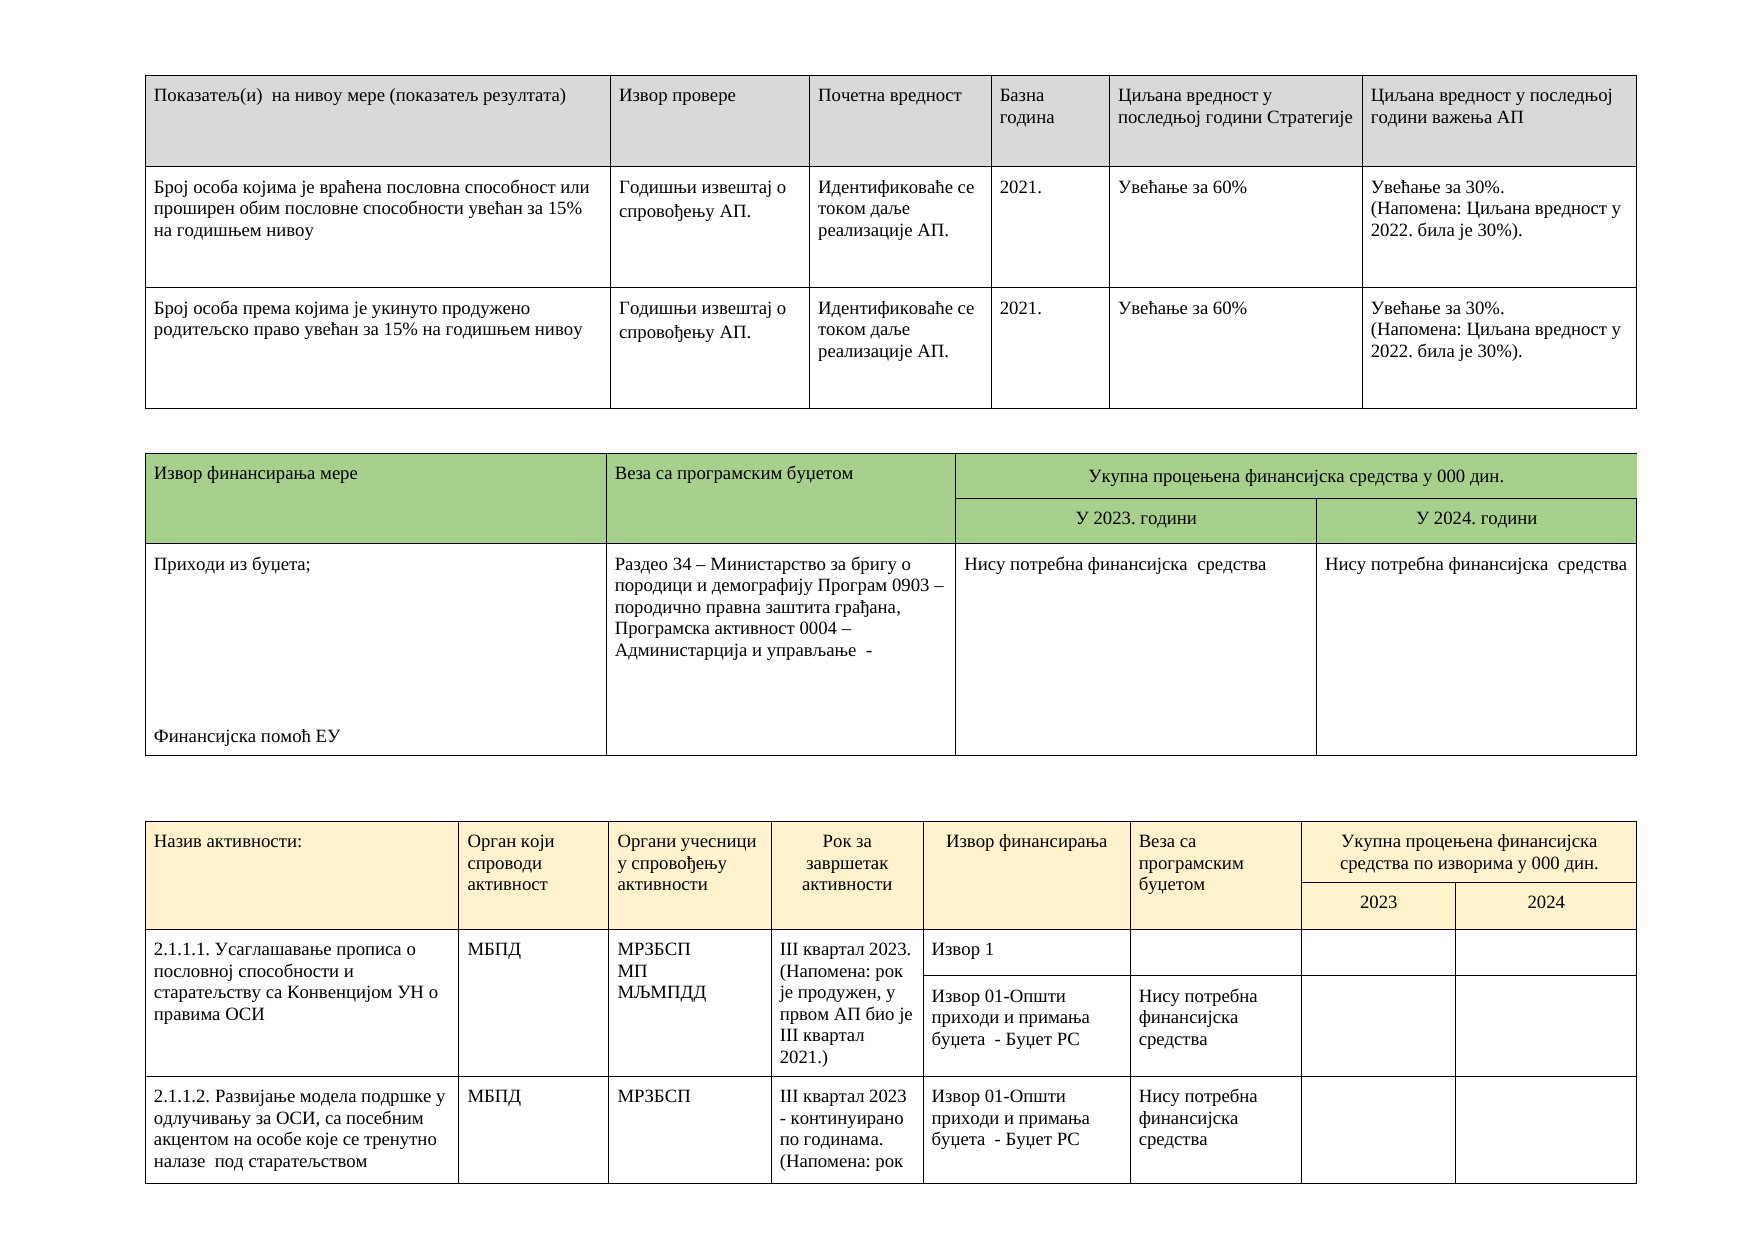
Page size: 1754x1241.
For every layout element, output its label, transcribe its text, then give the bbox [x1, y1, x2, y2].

table_header Укупна процењена финансијска средства по изворима у 000 дин. [1302, 822, 1636, 882]
table_header Назив активности: [146, 822, 458, 929]
table_cell Извор 01-Општи приходи и примања буџета - Буџет РС [924, 976, 1130, 1076]
table_cell [1456, 976, 1636, 1076]
table_cell У 2023. години [956, 499, 1316, 543]
table_cell Годишњи извештај о спровођењу АП. [611, 167, 809, 287]
table_cell [1302, 930, 1455, 975]
table_header Веза са програмским буџетом [607, 454, 955, 543]
table_cell МРЗБСП [609, 1077, 771, 1183]
table_cell [1131, 930, 1301, 975]
table_cell Нису потребна финансијска средства [956, 544, 1316, 755]
table_header Рок за завршетак активности [772, 822, 923, 929]
table_header Извор финансирања [924, 822, 1130, 929]
table_cell Увећање за 30%. (Напомена: Циљана вредност у 2022. била је 30%). [1363, 167, 1636, 287]
table_cell Базна година [992, 76, 1109, 166]
table_cell Нису потребна финансијска средства [1317, 544, 1636, 755]
table_header Oргани учесници у спровођењу активности [609, 822, 771, 929]
table_cell Показатељ(и) на нивоу мере (показатељ резултата) [146, 76, 610, 166]
table_cell Раздео 34 – Министарство за бригу о породици и демографију Програм 0903 – породично правна заштита грађана, Програмска активност 0004 – Администарција и управљање - [607, 544, 955, 755]
table_cell 2024 [1456, 883, 1636, 929]
table_cell Нису потребна финансијска средства [1131, 976, 1301, 1076]
table_cell Циљана вредност у последњој години важења АП [1363, 76, 1636, 166]
table_cell Увећање за 30%. (Напомена: Циљана вредност у 2022. била је 30%). [1363, 288, 1636, 408]
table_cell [146, 1077, 458, 1183]
table_cell Увећање за 60% [1110, 167, 1362, 287]
table_cell Увећање за 60% [1110, 288, 1362, 408]
table_cell Годишњи извештај о спровођењу АП. [611, 288, 809, 408]
table_cell [1302, 976, 1455, 1076]
table_cell Идентификоваће се током даље реализације АП. [810, 288, 991, 408]
table_cell Почетна вредност [810, 76, 991, 166]
table_header Укупна процењена финансијска средства у 000 дин. [956, 454, 1637, 498]
table_cell Циљaна вредност у последњој години Стратегије [1110, 76, 1362, 166]
table_header Извор финансирања мере [146, 454, 606, 543]
table_cell 2021. [992, 167, 1109, 287]
table_cell МБПД [459, 930, 608, 1076]
table_cell Број особа којима је враћена пословна способност или проширен обим пословне способности увећан за 15% на годишњем нивоу [146, 167, 610, 287]
table_cell Број особа према којима је укинуто продужено родитељско право увећан за 15% на годишњем нивоу [146, 288, 610, 408]
table_cell Идентификоваће се током даље реализације АП. [810, 167, 991, 287]
table_cell 2023 [1302, 883, 1455, 929]
table_cell У 2024. години [1317, 499, 1636, 543]
table_header Веза са програмским буџетом [1131, 822, 1301, 929]
table_header Орган који спроводи активност [459, 822, 608, 929]
table_cell [1456, 930, 1636, 975]
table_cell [1131, 1077, 1301, 1183]
table_cell [1456, 1077, 1636, 1183]
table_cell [772, 1077, 923, 1183]
table_cell Извор 1 [924, 930, 1130, 975]
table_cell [924, 1077, 1130, 1183]
table_cell 2.1.1.1. Усаглашавање прописа о пословној способности и старатељству са Конвенцијом УН о правима ОСИ [146, 930, 458, 1076]
table_cell [1302, 1077, 1455, 1183]
table_cell МРЗБСП МП МЉМПДД [609, 930, 771, 1076]
table_cell 2021. [992, 288, 1109, 408]
table_cell III квартал 2023. (Напомена: рок је продужен, у првом АП био је III квартал 2021.) [772, 930, 923, 1076]
table_cell Извор провере [611, 76, 809, 166]
table_cell Приходи из буџета; Финансијска помоћ ЕУ [146, 544, 606, 755]
table_cell МБПД [459, 1077, 608, 1183]
